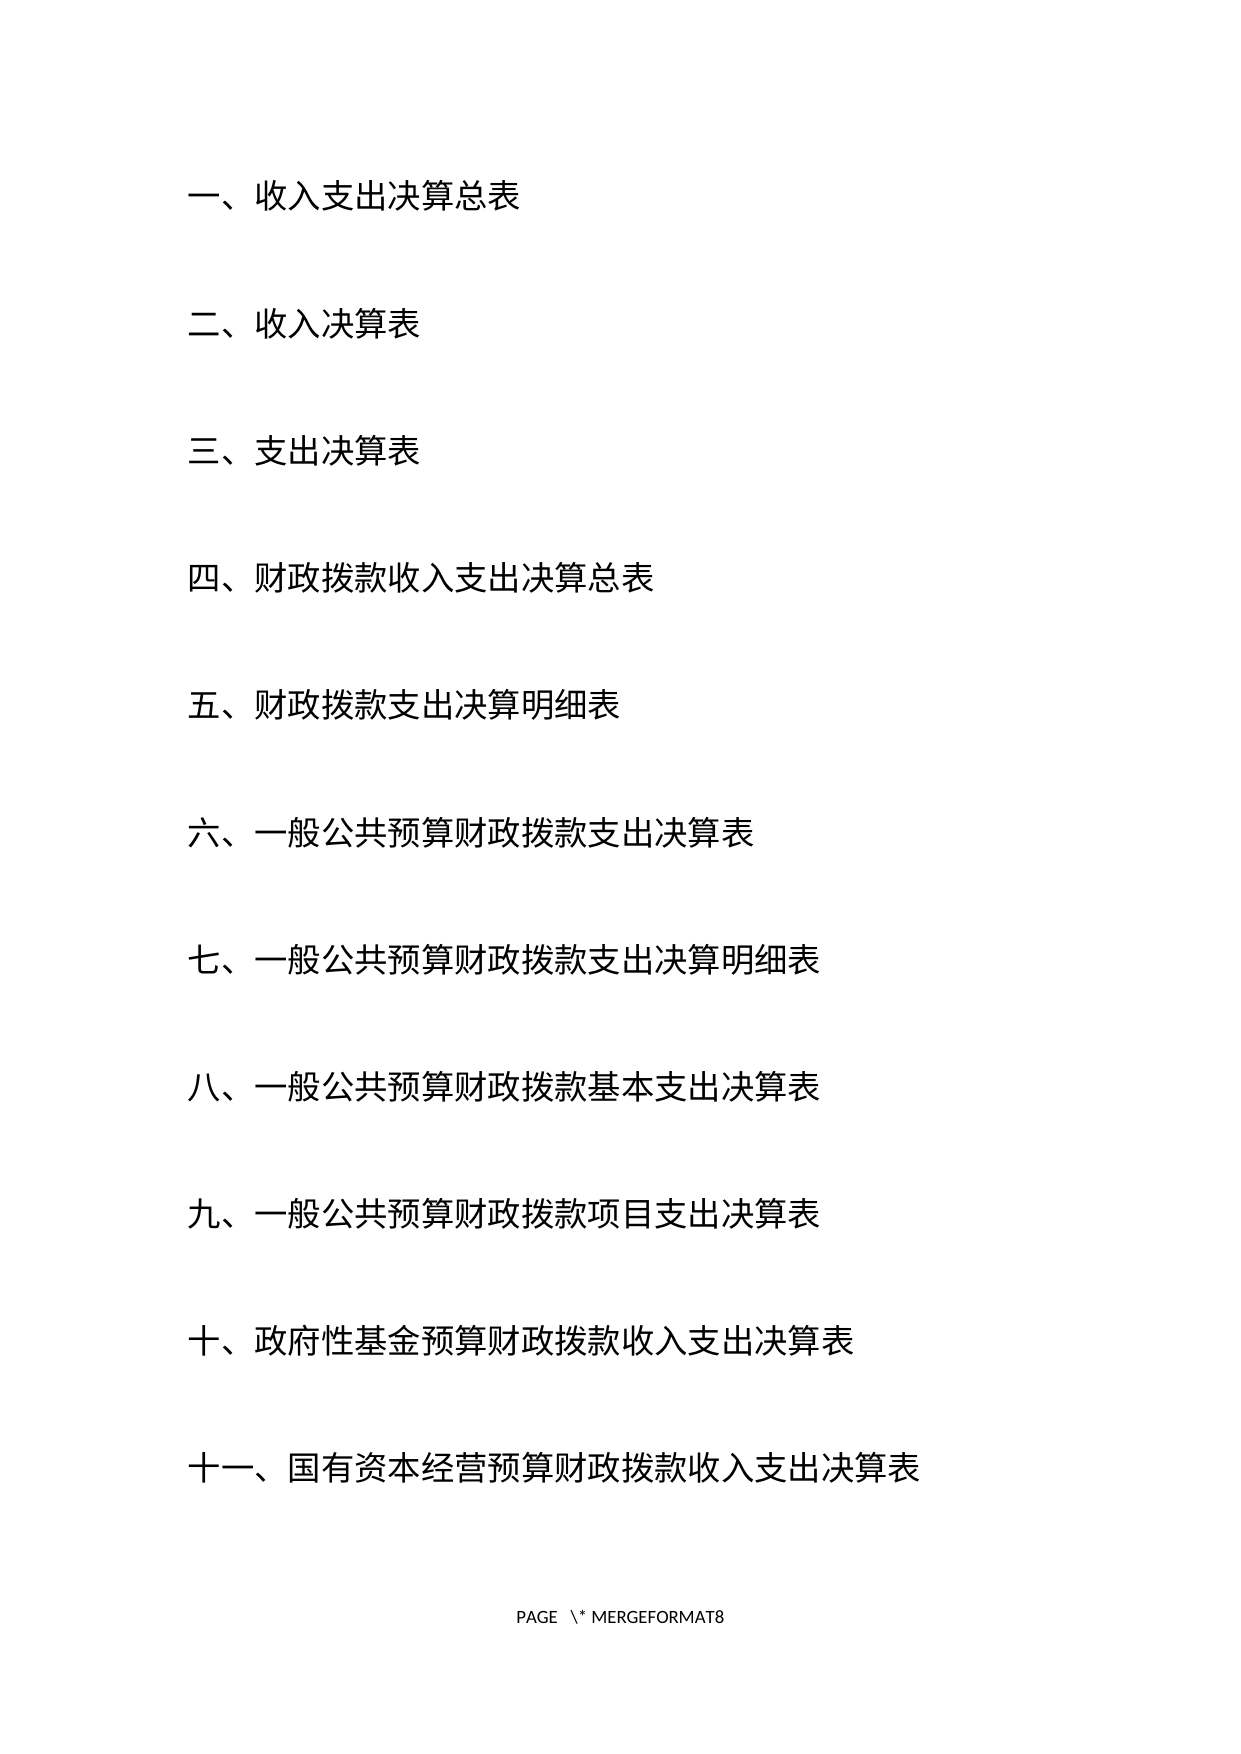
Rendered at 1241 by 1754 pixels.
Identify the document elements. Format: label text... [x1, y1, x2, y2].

subtitle 九、一般公共预算财政拨款项目支出决算表 [187, 1179, 1053, 1244]
subtitle 七、一般公共预算财政拨款支出决算明细表 [187, 925, 1053, 990]
subtitle 三、支出决算表 [187, 416, 1053, 481]
subtitle 五、财政拨款支出决算明细表 [187, 671, 1053, 736]
subtitle 八、一般公共预算财政拨款基本支出决算表 [187, 1052, 1053, 1117]
subtitle 十一、国有资本经营预算财政拨款收入支出决算表 [187, 1434, 1053, 1499]
subtitle 十、政府性基金预算财政拨款收入支出决算表 [187, 1307, 1053, 1372]
subtitle 二、收入决算表 [187, 289, 1053, 354]
subtitle 六、一般公共预算财政拨款支出决算表 [187, 798, 1053, 863]
subtitle 四、财政拨款收入支出决算总表 [187, 543, 1053, 608]
subtitle 一、收入支出决算总表 [187, 162, 1053, 227]
